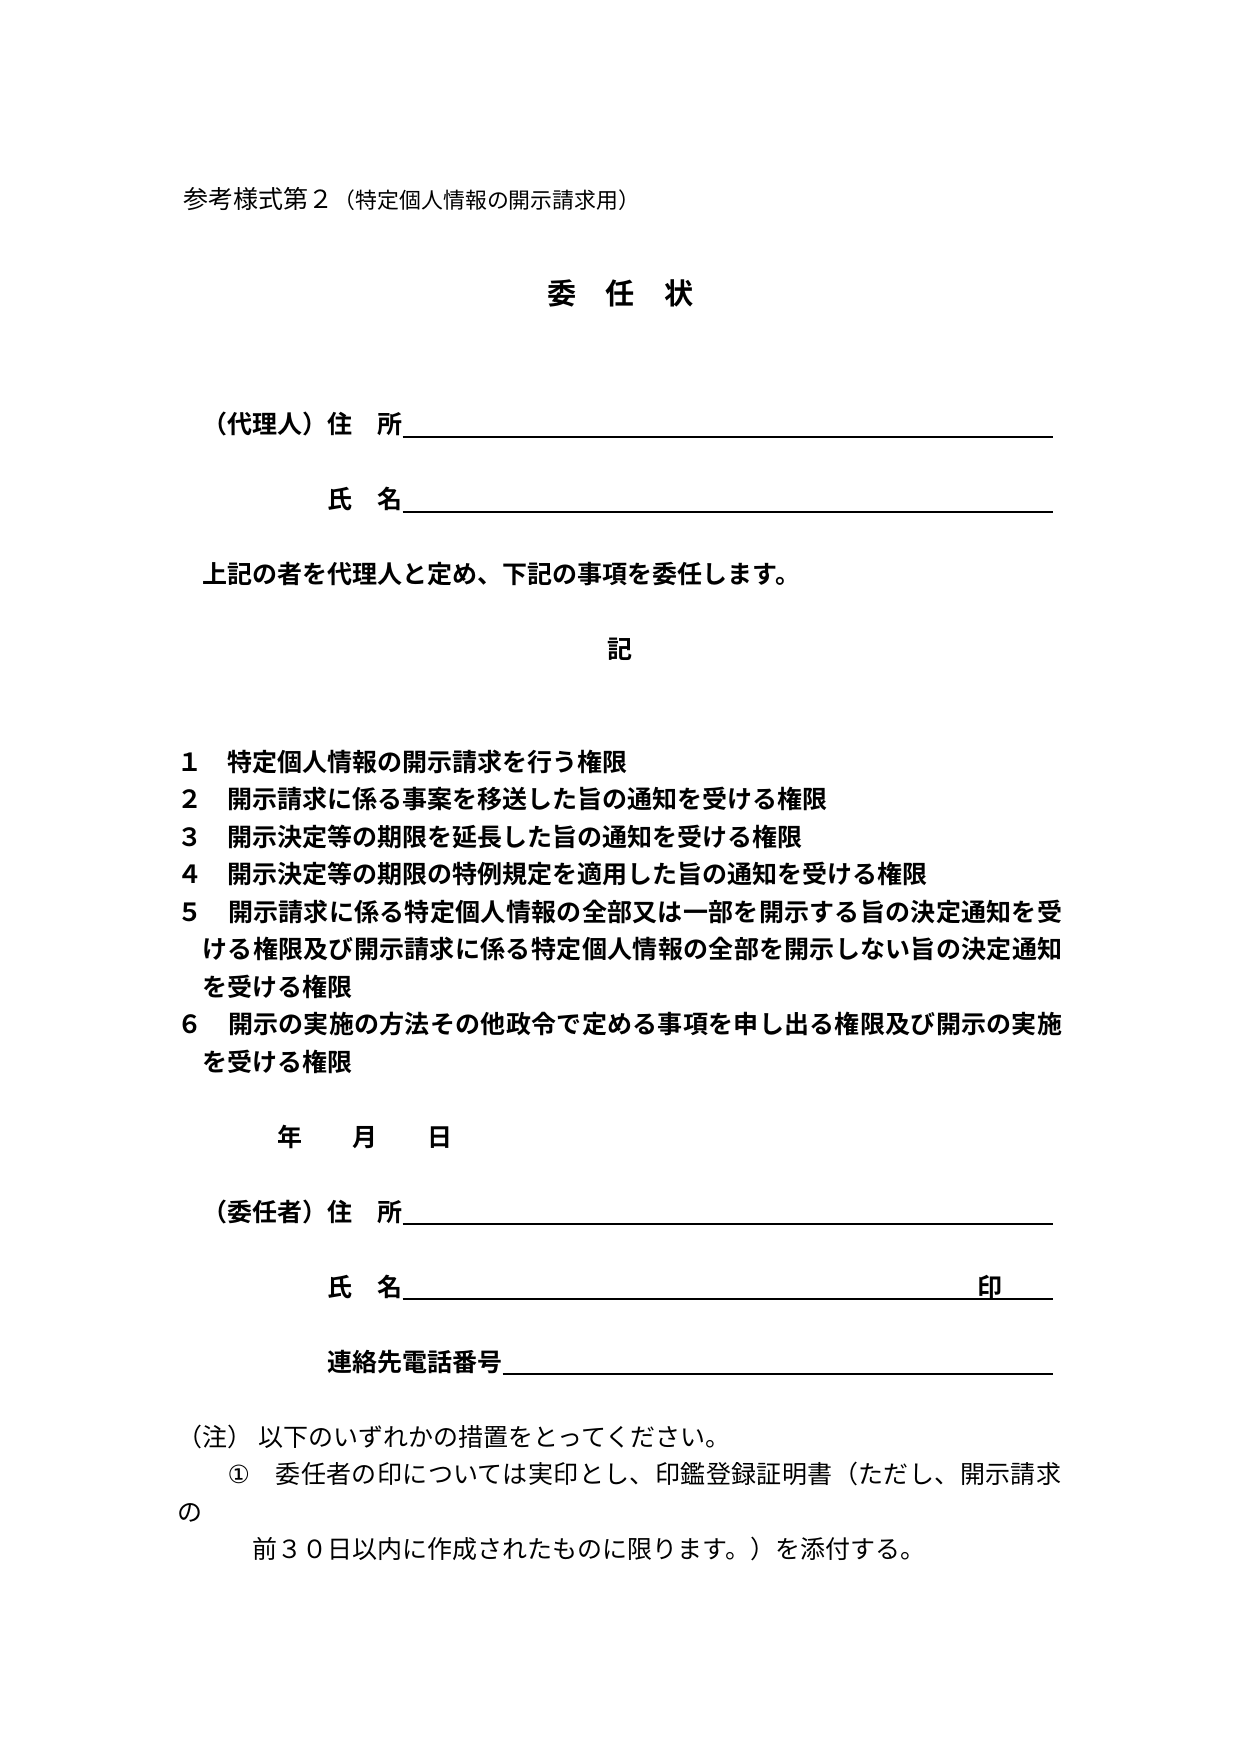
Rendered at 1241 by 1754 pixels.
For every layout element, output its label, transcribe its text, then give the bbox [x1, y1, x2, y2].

text ５ 開示請求に係る特定個人情報の全部又は一部を開示する旨の決定通知を受ける権限及び開示請求に係る特定個人情報の全部を開示しない旨の決定通知を受ける権限 [177, 892, 1063, 1004]
text 参考様式第２（特定個人情報の開示請求用） [177, 179, 1063, 217]
text ３ 開示決定等の期限を延長した旨の通知を受ける権限 [177, 817, 1063, 854]
text 連絡先電話番号 [177, 1342, 1063, 1379]
text ① 委任者の印については実印とし、印鑑登録証明書（ただし、開示請求の [177, 1454, 1063, 1529]
text 氏 名 印 [177, 1267, 1063, 1304]
text （注） 以下のいずれかの措置をとってください。 [177, 1417, 1063, 1454]
text 委 任 状 [177, 254, 1063, 329]
subtitle 記 [177, 629, 1063, 667]
text ６ 開示の実施の方法その他政令で定める事項を申し出る権限及び開示の実施を受ける権限 [177, 1004, 1063, 1079]
text 氏 名 [177, 479, 1063, 517]
text （委任者）住 所 [177, 1192, 1063, 1229]
text ２ 開示請求に係る事案を移送した旨の通知を受ける権限 [177, 779, 1063, 817]
text （代理人）住 所 [177, 404, 1063, 442]
text 年 月 日 [177, 1117, 1063, 1154]
text 上記の者を代理人と定め、下記の事項を委任します。 [177, 554, 1063, 592]
text ４ 開示決定等の期限の特例規定を適用した旨の通知を受ける権限 [177, 854, 1063, 892]
text １ 特定個人情報の開示請求を行う権限 [177, 742, 1063, 779]
text 前３０日以内に作成されたものに限ります。）を添付する。 [177, 1529, 1063, 1567]
